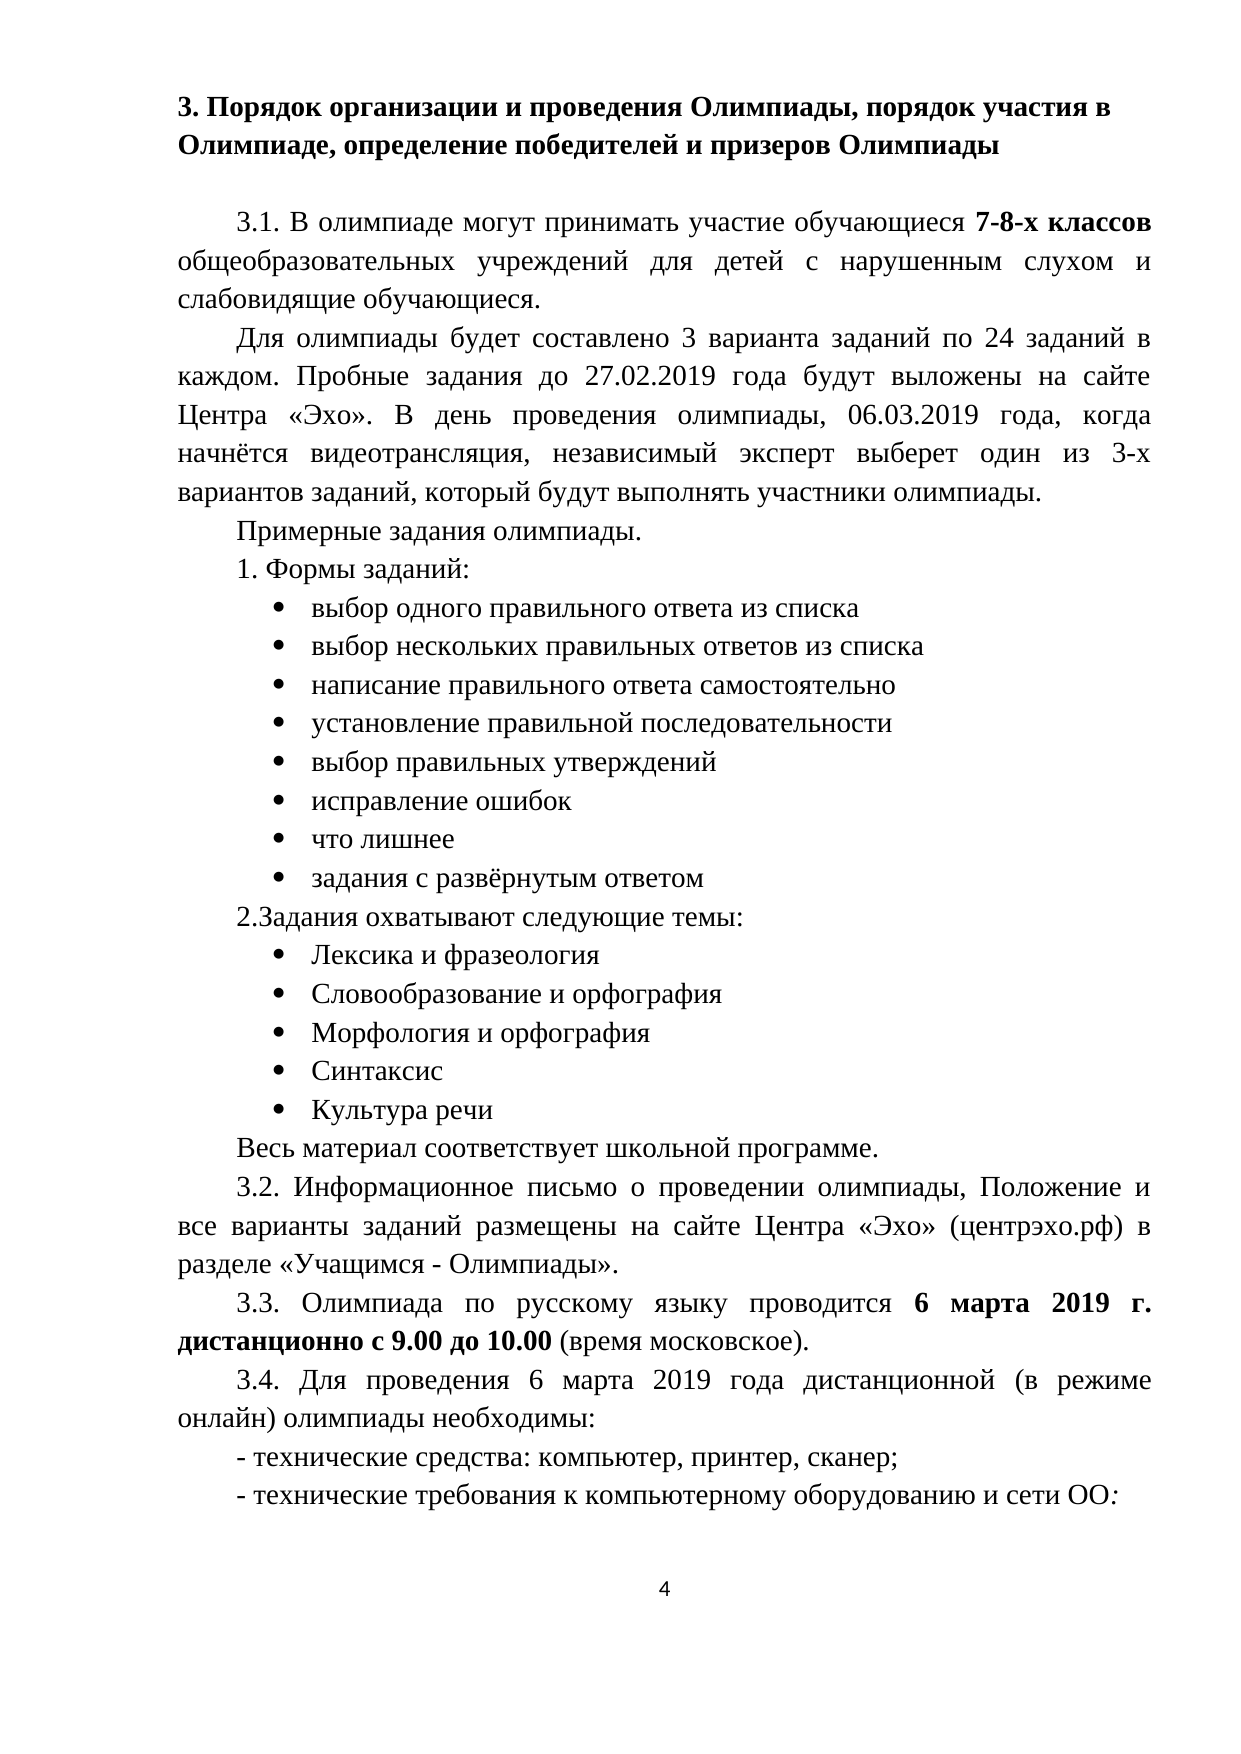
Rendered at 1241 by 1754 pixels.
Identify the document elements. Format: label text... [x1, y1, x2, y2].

text 3. Порядок организации и проведения Олимпиады, порядок участия в Олимпиаде, определение победителей и призеров Олимпиады [177, 89, 1152, 161]
text 3.2. Информационное письмо о проведении олимпиады, Положение и все варианты заданий размещены на сайте Центра «Эхо» (центрэхо.рф) в разделе «Учащимся - Олимпиады». [177, 1169, 1152, 1280]
list Словообразование и орфография [274, 976, 1152, 1010]
list Лексика и фразеология [274, 937, 1152, 971]
list задания с развёрнутым ответом [274, 860, 1152, 894]
text - технические средства: компьютер, принтер, сканер; [177, 1439, 1152, 1472]
list Морфология и орфография [274, 1015, 1152, 1048]
text Весь материал соответствует школьной программе. [177, 1131, 1152, 1164]
text 1. Формы заданий: [177, 551, 1152, 585]
list написание правильного ответа самостоятельно [274, 667, 1152, 701]
list Синтаксис [274, 1053, 1152, 1087]
text 2.Задания охватывают следующие темы: [177, 899, 1152, 932]
list выбор одного правильного ответа из списка [274, 590, 1152, 623]
text 3.3. Олимпиада по русскому языку проводится 6 марта 2019 г. дистанционно с 9.00 до 10.00 (время московское). [177, 1285, 1152, 1357]
list Культура речи [274, 1092, 1152, 1126]
list исправление ошибок [274, 783, 1152, 817]
text - технические требования к компьютерному оборудованию и сети ОО: [177, 1477, 1152, 1511]
list что лишнее [274, 822, 1152, 855]
text Примерные задания олимпиады. [177, 513, 1152, 546]
list установление правильной последовательности [274, 706, 1152, 739]
text Для олимпиады будет составлено 3 варианта заданий по 24 заданий в каждом. Пробные задания до 27.02.2019 года будут выложены на сайте Центра «Эхо». В день проведения олимпиады, 06.03.2019 года, когда начнётся видеотрансляция, независимый эксперт выберет один из 3-х вариантов заданий, который будут выполнять участники олимпиады. [177, 320, 1152, 508]
text 3.1. В олимпиаде могут принимать участие обучающиеся 7-8-х классов общеобразовательных учреждений для детей с нарушенным слухом и слабовидящие обучающиеся. [177, 204, 1152, 315]
list выбор правильных утверждений [274, 744, 1152, 778]
text 3.4. Для проведения 6 марта 2019 года дистанционной (в режиме онлайн) олимпиады необходимы: [177, 1362, 1152, 1434]
list выбор нескольких правильных ответов из списка [274, 628, 1152, 662]
